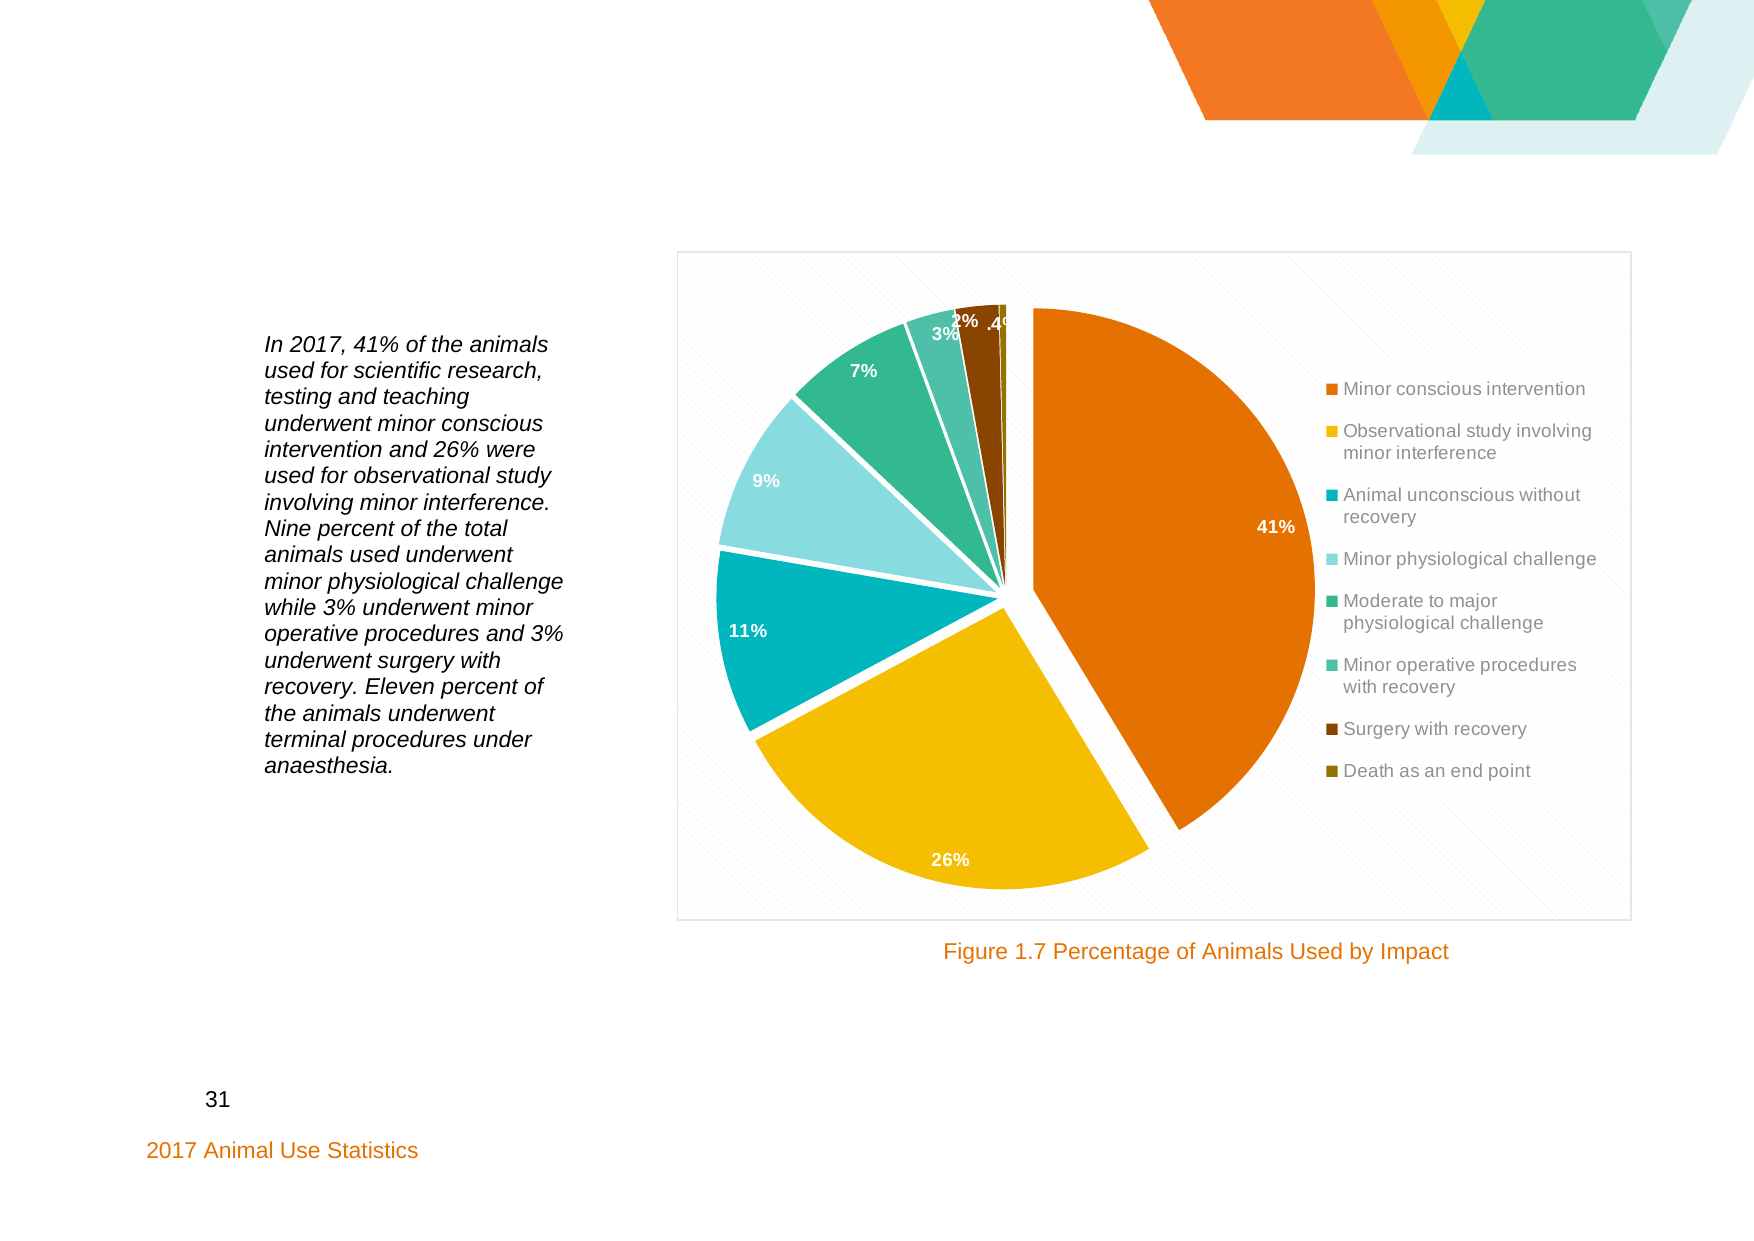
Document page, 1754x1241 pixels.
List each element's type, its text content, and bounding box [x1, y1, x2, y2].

text In 2017, 41% of the animals used for scientific research, testing and teaching underwent minor conscious intervention and 26% were used for observational study involving minor interference. Nine percent of the total animals used underwent minor physiological challenge while 3% underwent minor operative procedures and 3% underwent surgery with recovery. Eleven percent of the animals underwent terminal procedures under anaesthesia. [264, 331, 574, 778]
picture [507, 0, 1754, 1241]
text Figure 1.7 Percentage of Animals Used by Impact [937, 938, 1668, 964]
